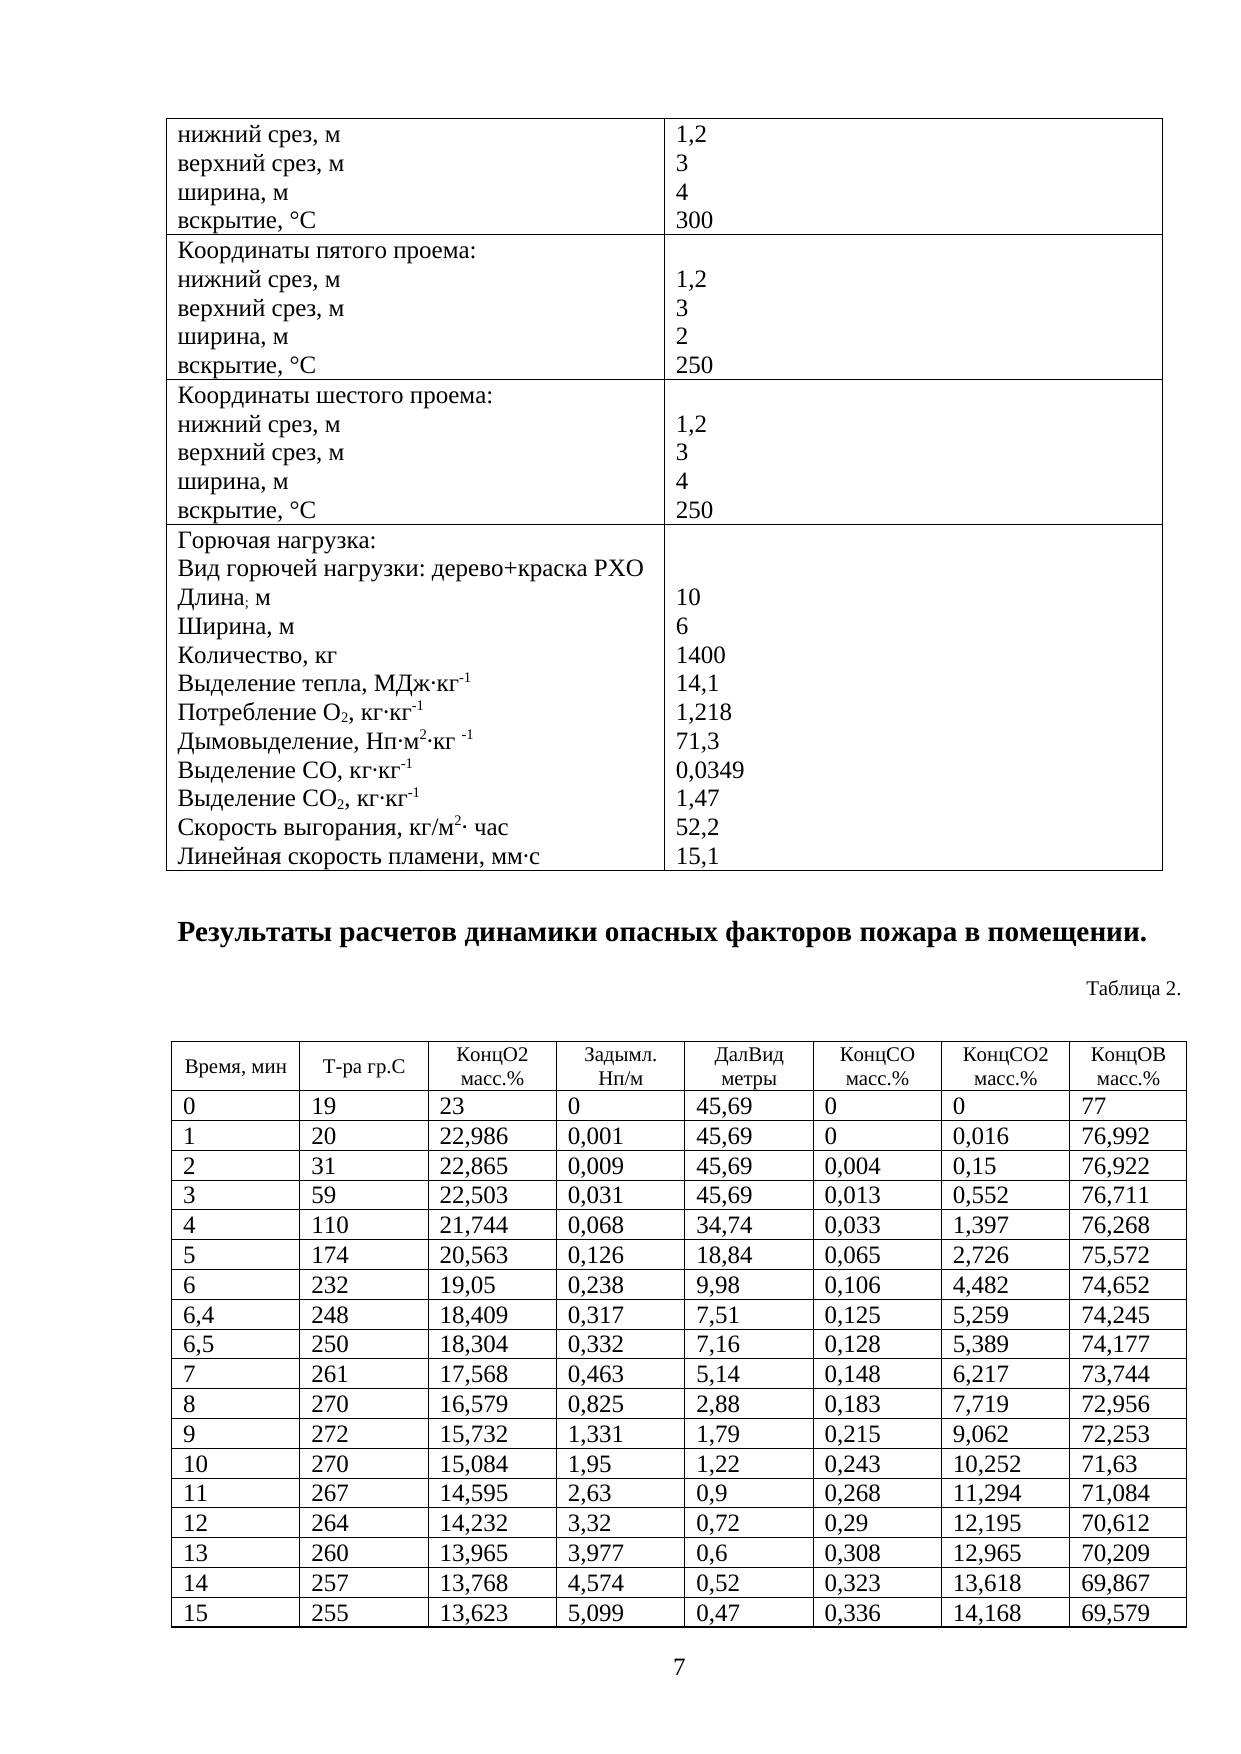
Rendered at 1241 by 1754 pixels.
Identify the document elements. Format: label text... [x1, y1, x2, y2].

table_cell 70,209 [1070, 1538, 1186, 1567]
table_cell 0,033 [814, 1210, 941, 1239]
table_cell 18,304 [429, 1330, 556, 1358]
table_cell 7,719 [942, 1389, 1069, 1418]
table_cell 10 6 1400 14,1 1,218 71,3 0,0349 1,47 52,2 15,1 [665, 525, 1162, 870]
table_cell 1,2 3 2 250 [665, 235, 1162, 379]
table_cell 19 [300, 1091, 428, 1120]
table_cell 270 [300, 1449, 428, 1477]
table_cell 18,409 [429, 1300, 556, 1328]
table_cell 45,69 [685, 1151, 813, 1179]
table_cell 0,016 [942, 1121, 1069, 1150]
table_cell 19,05 [429, 1270, 556, 1299]
table_cell 76,922 [1070, 1151, 1186, 1179]
table_cell 17,568 [429, 1359, 556, 1388]
table_cell 0,317 [557, 1300, 684, 1328]
table_header КонцСО масс.% [814, 1042, 941, 1090]
table_cell 255 [300, 1598, 428, 1626]
table_cell 13,623 [429, 1598, 556, 1626]
table_cell 3,32 [557, 1508, 684, 1537]
table_header Задымл. Нп/м [557, 1042, 684, 1090]
table_cell 4 [172, 1210, 299, 1239]
table_cell 0,031 [557, 1181, 684, 1209]
table_cell 5,389 [942, 1330, 1069, 1358]
table_cell 59 [300, 1181, 428, 1209]
table_cell 4,482 [942, 1270, 1069, 1299]
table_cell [167, 119, 664, 234]
table_cell 9,98 [685, 1270, 813, 1299]
table_cell 9,062 [942, 1419, 1069, 1448]
table_cell 15,732 [429, 1419, 556, 1448]
table_cell 13,768 [429, 1568, 556, 1597]
table_header КонцОВ масс.% [1070, 1042, 1186, 1090]
table_cell 0,001 [557, 1121, 684, 1150]
table_cell 76,268 [1070, 1210, 1186, 1239]
table_cell 2 [172, 1151, 299, 1179]
table_cell 7,16 [685, 1330, 813, 1358]
table_cell 270 [300, 1389, 428, 1418]
table_cell 1,95 [557, 1449, 684, 1477]
table_cell 0,268 [814, 1479, 941, 1507]
table_cell 69,867 [1070, 1568, 1186, 1597]
table_cell 0,47 [685, 1598, 813, 1626]
table_cell 2,63 [557, 1479, 684, 1507]
table_cell 0 [557, 1091, 684, 1120]
table_cell 13,618 [942, 1568, 1069, 1597]
table_cell 0,52 [685, 1568, 813, 1597]
table_cell 15 [172, 1598, 299, 1626]
table_cell 45,69 [685, 1121, 813, 1150]
table_header ДалВид метры [685, 1042, 813, 1090]
table_cell 2,88 [685, 1389, 813, 1418]
table_cell 1,397 [942, 1210, 1069, 1239]
table_cell 232 [300, 1270, 428, 1299]
table_cell 174 [300, 1240, 428, 1269]
table_cell 6,5 [172, 1330, 299, 1358]
table_cell 34,74 [685, 1210, 813, 1239]
table_cell 0,238 [557, 1270, 684, 1299]
table_cell 13,965 [429, 1538, 556, 1567]
table_cell 1,331 [557, 1419, 684, 1448]
table_cell 0,308 [814, 1538, 941, 1567]
table_cell 76,711 [1070, 1181, 1186, 1209]
table_cell 0,15 [942, 1151, 1069, 1179]
table_cell 5,099 [557, 1598, 684, 1626]
table_cell 31 [300, 1151, 428, 1179]
table_cell 0,128 [814, 1330, 941, 1358]
table_cell 75,572 [1070, 1240, 1186, 1269]
table_cell 5,14 [685, 1359, 813, 1388]
table_cell 71,63 [1070, 1449, 1186, 1477]
table_cell 1,2 3 4 250 [665, 380, 1162, 524]
table_cell 0,552 [942, 1181, 1069, 1209]
table_cell 71,084 [1070, 1479, 1186, 1507]
table_cell 16,579 [429, 1389, 556, 1418]
table_cell 20 [300, 1121, 428, 1150]
table_cell 20,563 [429, 1240, 556, 1269]
table_header КонцСО2 масс.% [942, 1042, 1069, 1090]
table_cell 45,69 [685, 1181, 813, 1209]
table_cell Координаты пятого проема: нижний срез, м верхний срез, м ширина, м вскрытие, °С [167, 235, 664, 379]
table_cell 10 [172, 1449, 299, 1477]
table_cell Горючая нагрузка: Вид горючей нагрузки: дерево+краска РХО Длина; м Ширина, м Количество, кг Выделение тепла, МДж∙кг-1 Потребление О2, кг∙кг-1 Дымовыделение, Нп∙м2∙кг -1 Выделение СО, кг∙кг-1 Выделение СО2, кг∙кг-1 Скорость выгорания, кг/м2∙ час Линейная скорость пламени, мм∙с [167, 525, 664, 870]
table_cell 0,323 [814, 1568, 941, 1597]
table_cell 76,992 [1070, 1121, 1186, 1150]
table_cell 22,503 [429, 1181, 556, 1209]
table_cell 12,195 [942, 1508, 1069, 1537]
table_cell 15,084 [429, 1449, 556, 1477]
table_cell 0 [942, 1091, 1069, 1120]
table_cell 70,612 [1070, 1508, 1186, 1537]
table_cell 3 [172, 1181, 299, 1209]
table_cell 12,965 [942, 1538, 1069, 1567]
table_cell 23 [429, 1091, 556, 1120]
table_cell 1,22 [685, 1449, 813, 1477]
table_cell 0,72 [685, 1508, 813, 1537]
table_cell 8 [172, 1389, 299, 1418]
table_cell 0,243 [814, 1449, 941, 1477]
table_cell 74,245 [1070, 1300, 1186, 1328]
table_cell 5 [172, 1240, 299, 1269]
table_cell 74,652 [1070, 1270, 1186, 1299]
table_cell 0,125 [814, 1300, 941, 1328]
table_cell 0,013 [814, 1181, 941, 1209]
table_cell 260 [300, 1538, 428, 1567]
table_cell 110 [300, 1210, 428, 1239]
table_cell 0,106 [814, 1270, 941, 1299]
table_cell 0,126 [557, 1240, 684, 1269]
table_cell 261 [300, 1359, 428, 1388]
table_cell 0,009 [557, 1151, 684, 1179]
table_cell 69,579 [1070, 1598, 1186, 1626]
table_cell 1,79 [685, 1419, 813, 1448]
table_cell 11 [172, 1479, 299, 1507]
table_cell 45,69 [685, 1091, 813, 1120]
table_cell 10,252 [942, 1449, 1069, 1477]
table_cell 7,51 [685, 1300, 813, 1328]
table_cell 0,332 [557, 1330, 684, 1358]
table_header КонцО2 масс.% [429, 1042, 556, 1090]
table_cell 0 [814, 1091, 941, 1120]
table_cell 264 [300, 1508, 428, 1537]
table_cell 6,217 [942, 1359, 1069, 1388]
table_cell 5,259 [942, 1300, 1069, 1328]
text Таблица 2. [177, 976, 1181, 1000]
table_cell 77 [1070, 1091, 1186, 1120]
table_cell 73,744 [1070, 1359, 1186, 1388]
table_cell 3,977 [557, 1538, 684, 1567]
table_cell 14,595 [429, 1479, 556, 1507]
table_cell 0,004 [814, 1151, 941, 1179]
table_header Т-ра гр.С [300, 1042, 428, 1090]
table_cell 21,744 [429, 1210, 556, 1239]
table_cell 0,065 [814, 1240, 941, 1269]
table_cell 0,068 [557, 1210, 684, 1239]
table_cell 72,253 [1070, 1419, 1186, 1448]
table_cell 248 [300, 1300, 428, 1328]
table_cell 4,574 [557, 1568, 684, 1597]
table_cell 0 [814, 1121, 941, 1150]
table_cell 14,168 [942, 1598, 1069, 1626]
table_cell 18,84 [685, 1240, 813, 1269]
table_cell 7 [172, 1359, 299, 1388]
table_header Время, мин [172, 1042, 299, 1090]
table_cell 0,29 [814, 1508, 941, 1537]
table_cell 6,4 [172, 1300, 299, 1328]
text Результаты расчетов динамики опасных факторов пожара в помещении. [177, 914, 1181, 947]
table_cell 9 [172, 1419, 299, 1448]
table_cell 0,463 [557, 1359, 684, 1388]
table_cell 250 [300, 1330, 428, 1358]
table_cell Координаты шестого проема: нижний срез, м верхний срез, м ширина, м вскрытие, °С [167, 380, 664, 524]
table_cell 13 [172, 1538, 299, 1567]
table_cell 1 [172, 1121, 299, 1150]
table_cell 0,336 [814, 1598, 941, 1626]
table_cell 0 [172, 1091, 299, 1120]
table_cell 11,294 [942, 1479, 1069, 1507]
table_cell 257 [300, 1568, 428, 1597]
table_cell 0,215 [814, 1419, 941, 1448]
table_cell 14 [172, 1568, 299, 1597]
table_cell 1,2 3 4 300 [665, 119, 1162, 234]
table_cell 0,9 [685, 1479, 813, 1507]
table_cell 0,825 [557, 1389, 684, 1418]
table_cell 0,6 [685, 1538, 813, 1567]
table_cell 22,986 [429, 1121, 556, 1150]
table_cell 272 [300, 1419, 428, 1448]
table_cell 72,956 [1070, 1389, 1186, 1418]
table_cell 14,232 [429, 1508, 556, 1537]
table_cell 12 [172, 1508, 299, 1537]
table_cell 2,726 [942, 1240, 1069, 1269]
table_cell 0,148 [814, 1359, 941, 1388]
table_cell 74,177 [1070, 1330, 1186, 1358]
table_cell 22,865 [429, 1151, 556, 1179]
table_cell 267 [300, 1479, 428, 1507]
table_cell 6 [172, 1270, 299, 1299]
table_cell 0,183 [814, 1389, 941, 1418]
